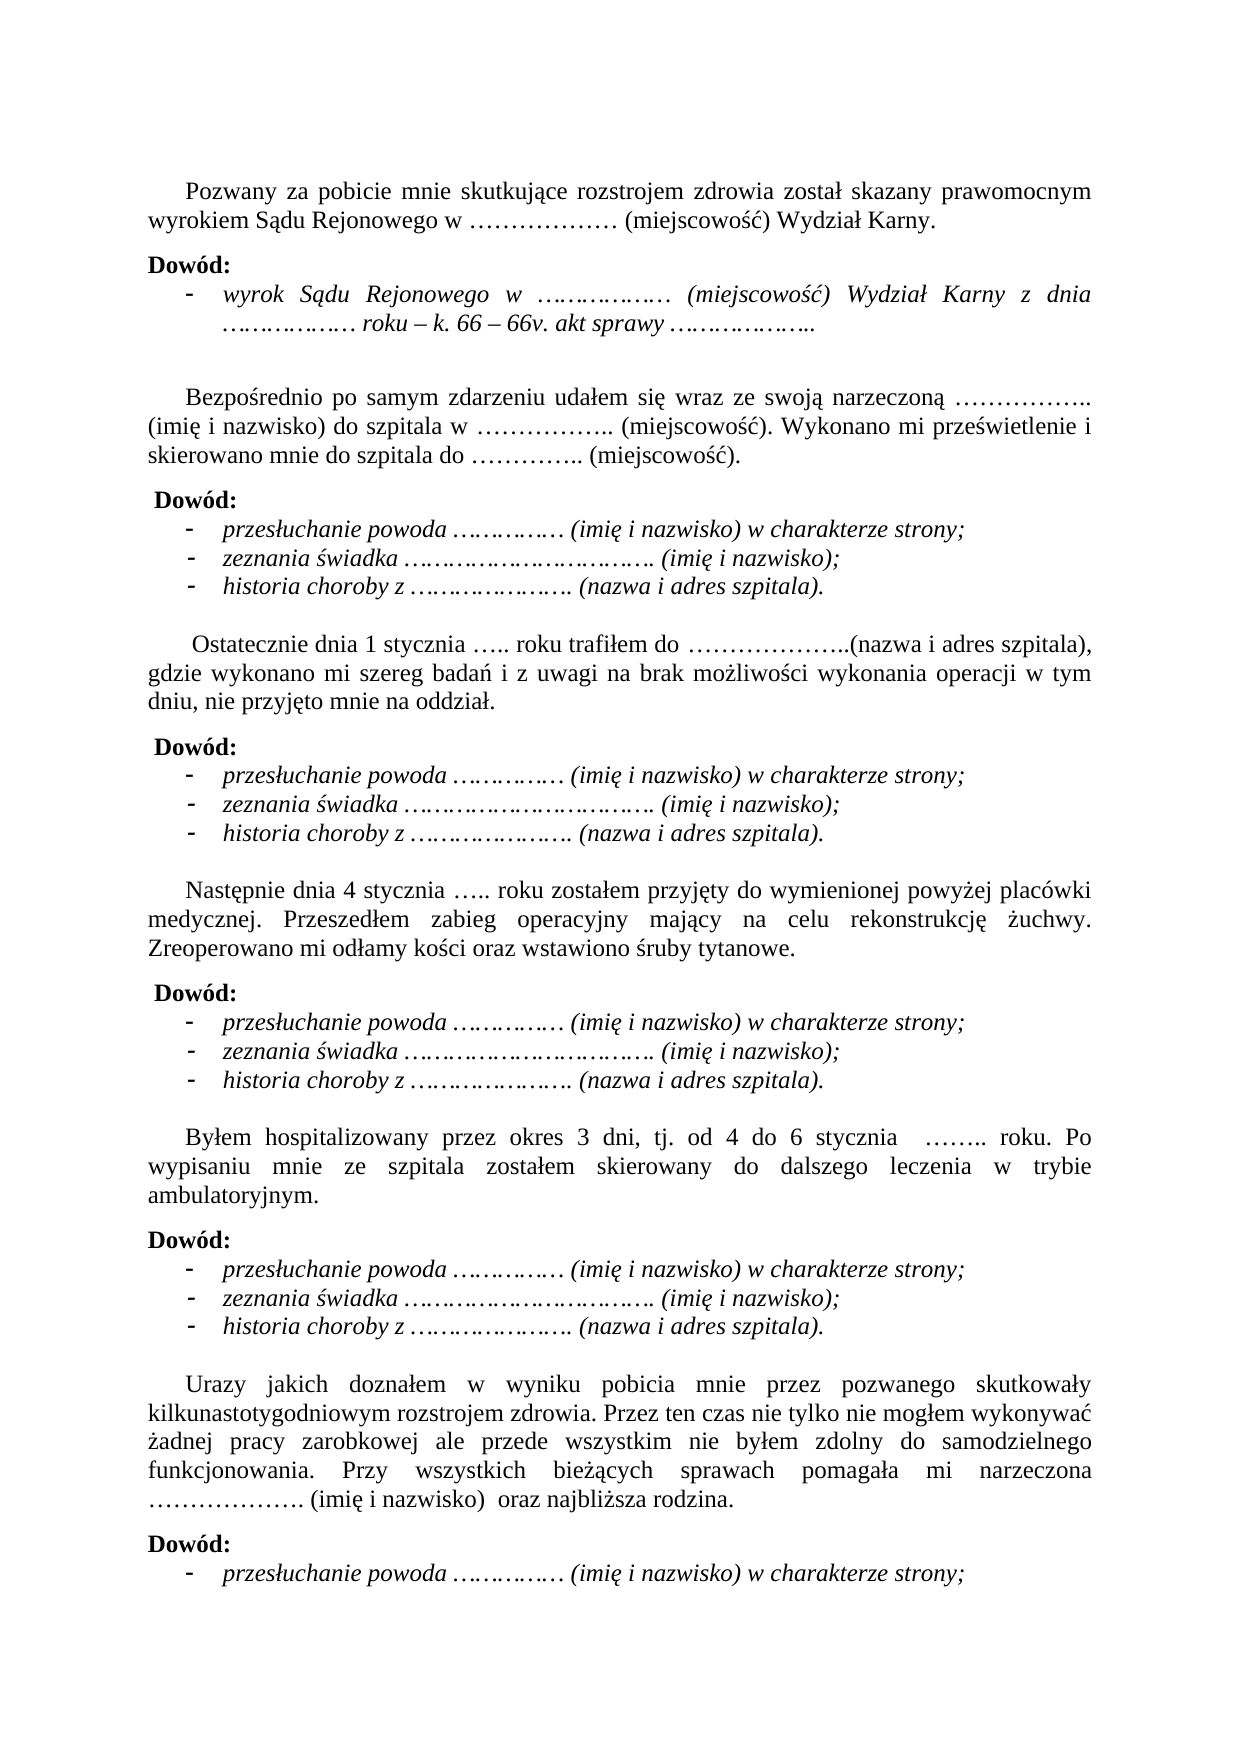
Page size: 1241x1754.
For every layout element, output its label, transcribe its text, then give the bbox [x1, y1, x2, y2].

list zeznania świadka ……………………………. (imię i nazwisko); [185, 1036, 1092, 1065]
list zeznania świadka ……………………………. (imię i nazwisko); [185, 543, 1092, 571]
text Byłem hospitalizowany przez okres 3 dni, tj. od 4 do 6 stycznia …….. roku. Po wypisaniu mnie ze szpitala zostałem skierowany do dalszego leczenia w trybie ambulatoryjnym. [148, 1122, 1092, 1208]
text Dowód: [148, 485, 1092, 514]
list historia choroby z …………………. (nazwa i adres szpitala). [185, 571, 1092, 600]
text Dowód: [148, 251, 1092, 279]
text Dowód: [148, 1225, 1092, 1254]
list przesłuchanie powoda …………… (imię i nazwisko) w charakterze strony; [185, 761, 1092, 789]
text Dowód: [148, 1529, 1092, 1558]
list zeznania świadka ……………………………. (imię i nazwisko); [185, 789, 1092, 818]
list przesłuchanie powoda …………… (imię i nazwisko) w charakterze strony; [185, 1558, 1092, 1587]
list historia choroby z …………………. (nazwa i adres szpitala). [185, 818, 1092, 847]
text Pozwany za pobicie mnie skutkujące rozstrojem zdrowia został skazany prawomocnym wyrokiem Sądu Rejonowego w ……………… (miejscowość) Wydział Karny. [148, 176, 1092, 234]
list wyrok Sądu Rejonowego w ……………… (miejscowość) Wydział Karny z dnia ……………… roku – k. 66 – 66v. akt sprawy ……………….. [185, 279, 1092, 337]
list przesłuchanie powoda …………… (imię i nazwisko) w charakterze strony; [185, 1007, 1092, 1036]
text Następnie dnia 4 stycznia ….. roku zostałem przyjęty do wymienionej powyżej placówki medycznej. Przeszedłem zabieg operacyjny mający na celu rekonstrukcję żuchwy. Zreoperowano mi odłamy kości oraz wstawiono śruby tytanowe. [148, 876, 1092, 962]
list przesłuchanie powoda …………… (imię i nazwisko) w charakterze strony; [185, 514, 1092, 543]
list zeznania świadka ……………………………. (imię i nazwisko); [185, 1283, 1092, 1311]
text Dowód: [148, 978, 1092, 1007]
text Ostatecznie dnia 1 stycznia ….. roku trafiłem do ………………..(nazwa i adres szpitala), gdzie wykonano mi szereg badań i z uwagi na brak możliwości wykonania operacji w tym dniu, nie przyjęto mnie na oddział. [148, 629, 1092, 715]
list przesłuchanie powoda …………… (imię i nazwisko) w charakterze strony; [185, 1254, 1092, 1283]
text Bezpośrednio po samym zdarzeniu udałem się wraz ze swoją narzeczoną …………….. (imię i nazwisko) do szpitala w …………….. (miejscowość). Wykonano mi prześwietlenie i skierowano mnie do szpitala do ………….. (miejscowość). [148, 382, 1092, 468]
list historia choroby z …………………. (nazwa i adres szpitala). [185, 1065, 1092, 1093]
text Dowód: [148, 732, 1092, 761]
list historia choroby z …………………. (nazwa i adres szpitala). [185, 1311, 1092, 1340]
text Urazy jakich doznałem w wyniku pobicia mnie przez pozwanego skutkowały kilkunastotygodniowym rozstrojem zdrowia. Przez ten czas nie tylko nie mogłem wykonywać żadnej pracy zarobkowej ale przede wszystkim nie byłem zdolny do samodzielnego funkcjonowania. Przy wszystkich bieżących sprawach pomagała mi narzeczona ………………. (imię i nazwisko) oraz najbliższa rodzina. [148, 1369, 1092, 1513]
